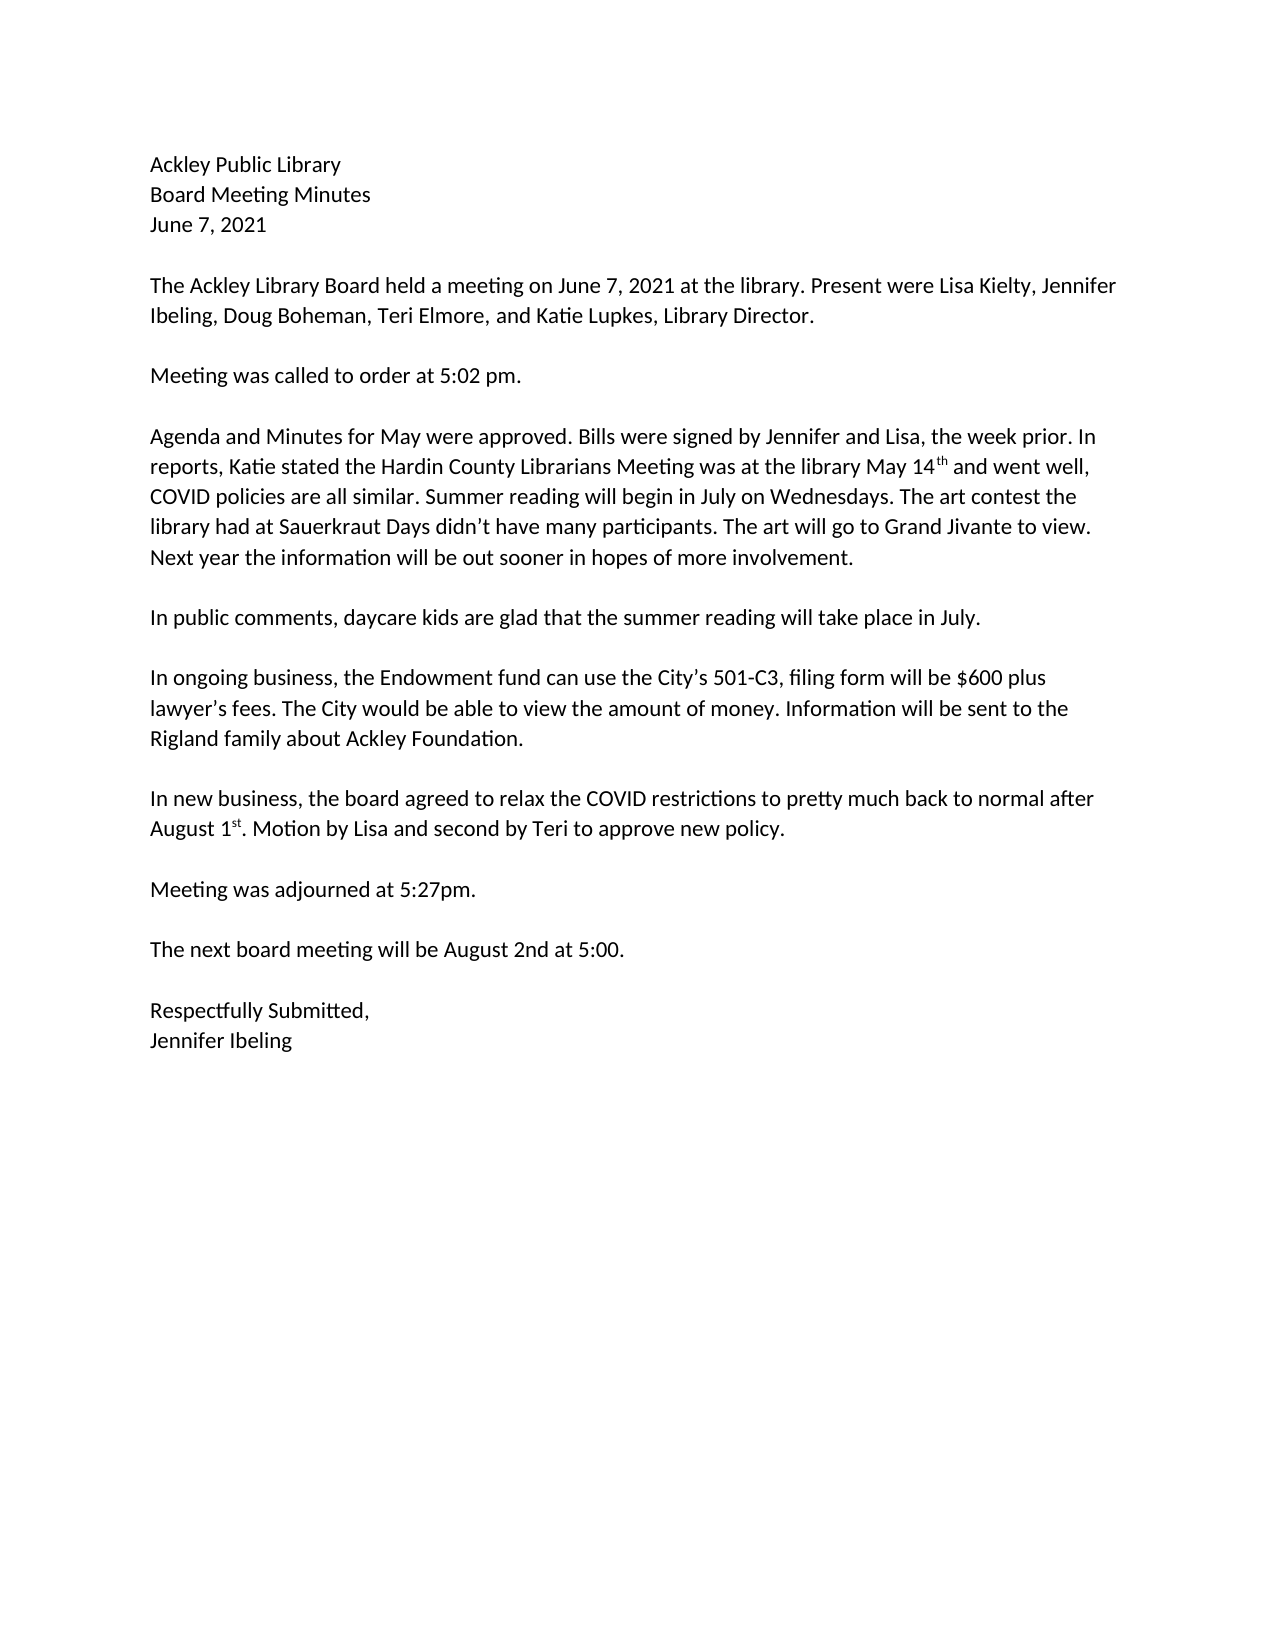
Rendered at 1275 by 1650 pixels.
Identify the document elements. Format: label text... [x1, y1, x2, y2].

text Board Meeting Minutes [150, 180, 1125, 208]
text The Ackley Library Board held a meeting on June 7, 2021 at the library. Present were Lisa Kielty, Jennifer Ibeling, Doug Boheman, Teri Elmore, and Katie Lupkes, Library Director. [150, 271, 1125, 329]
text In ongoing business, the Endowment fund can use the City’s 501-C3, filing form will be $600 plus lawyer’s fees. The City would be able to view the amount of money. Information will be sent to the Rigland family about Ackley Foundation. [150, 663, 1125, 752]
text Meeting was called to order at 5:02 pm. [150, 361, 1125, 389]
text In public comments, daycare kids are glad that the summer reading will take place in July. [150, 603, 1125, 631]
text In new business, the board agreed to relax the COVID restrictions to pretty much back to normal after August 1st. Motion by Lisa and second by Teri to approve new policy. [150, 784, 1125, 843]
text The next board meeting will be August 2nd at 5:00. [150, 935, 1125, 963]
text Agenda and Minutes for May were approved. Bills were signed by Jennifer and Lisa, the week prior. In reports, Katie stated the Hardin County Librarians Meeting was at the library May 14th and went well, COVID policies are all similar. Summer reading will begin in July on Wednesdays. The art contest the library had at Sauerkraut Days didn’t have many participants. The art will go to Grand Jivante to view. Next year the information will be out sooner in hopes of more involvement. [150, 422, 1125, 571]
text June 7, 2021 [150, 210, 1125, 238]
text Meeting was adjourned at 5:27pm. [150, 875, 1125, 903]
text Jennifer Ibeling [150, 1026, 1125, 1054]
text Respectfully Submitted, [150, 966, 1125, 1024]
text Ackley Public Library [150, 150, 1125, 178]
